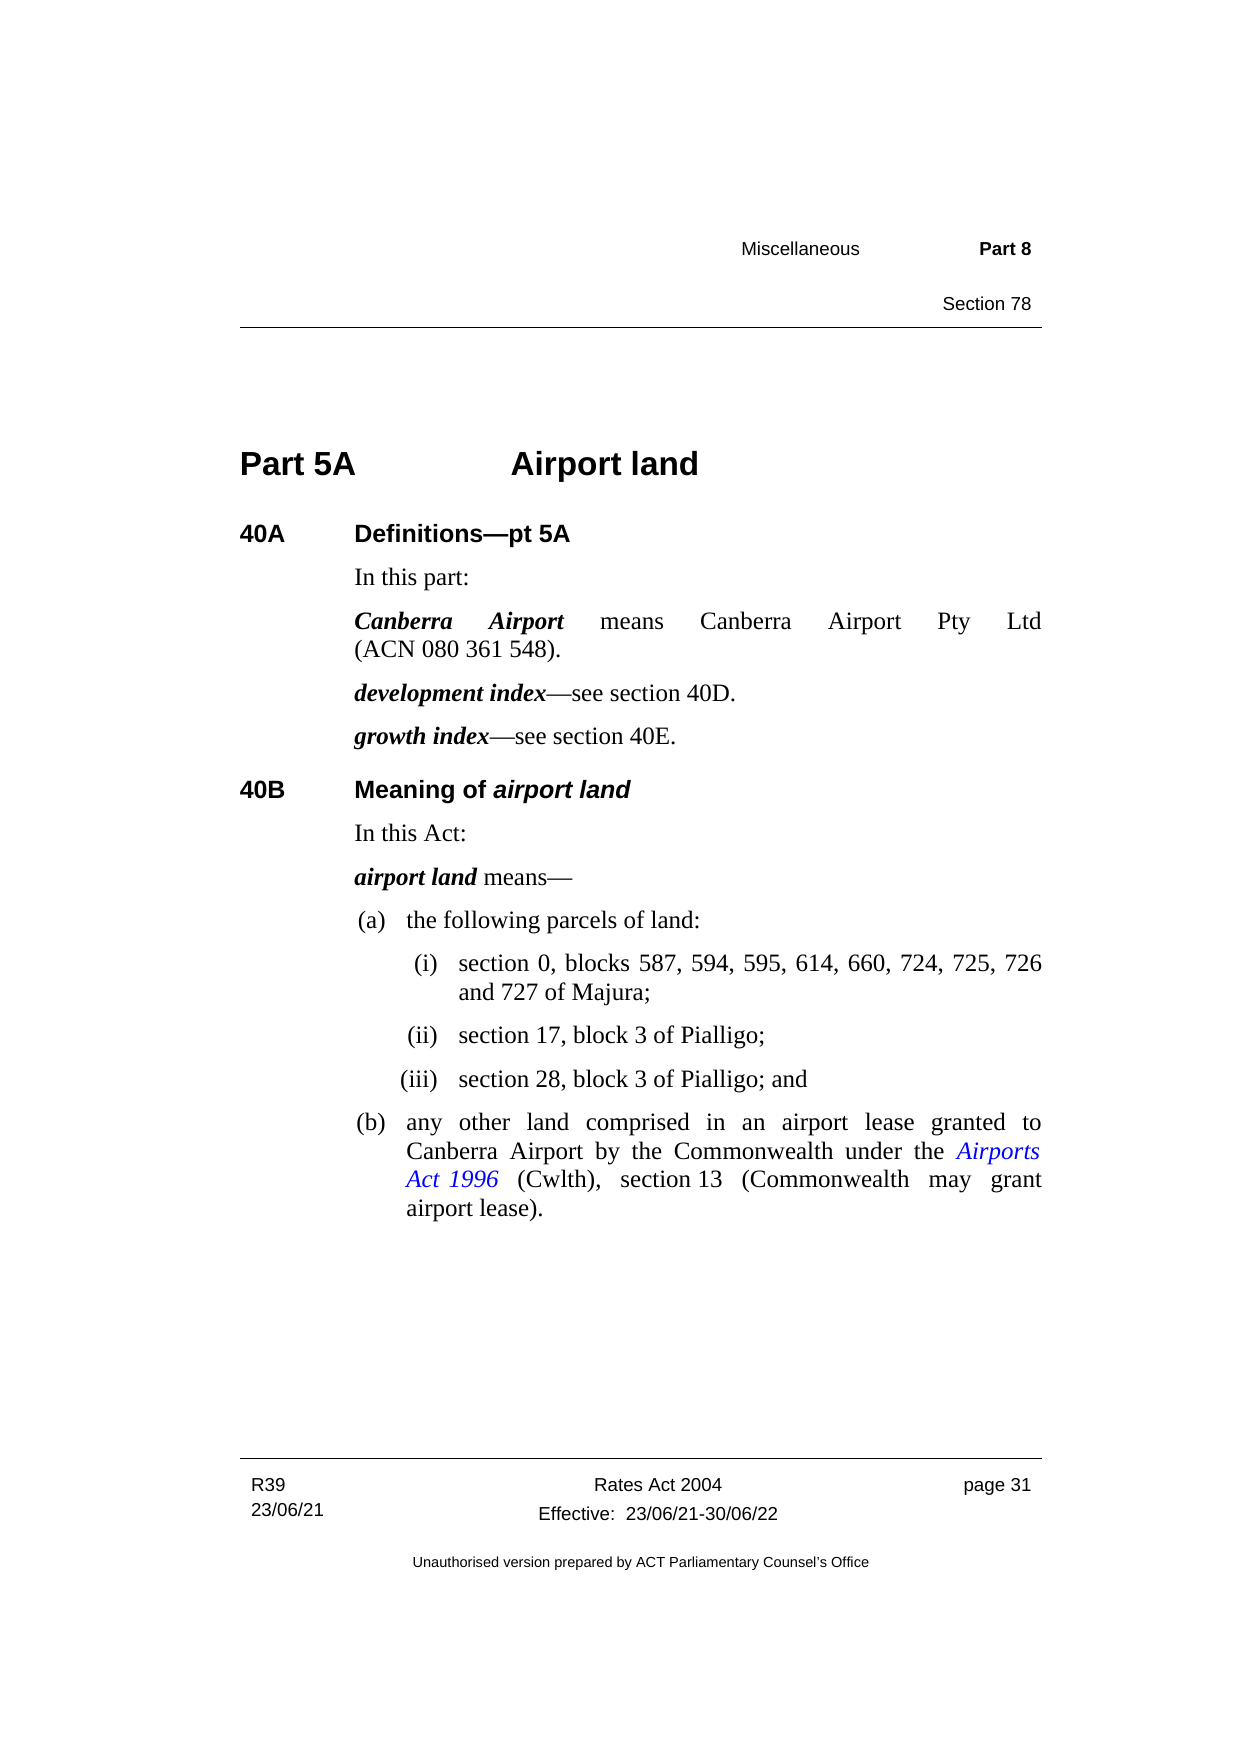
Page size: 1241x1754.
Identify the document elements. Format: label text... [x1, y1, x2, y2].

text Part 5A Airport land [239, 444, 1042, 482]
text (a) the following parcels of land: [239, 905, 1042, 934]
text airport land means— [354, 862, 1042, 890]
text In this Act: [354, 818, 1042, 847]
text 40B Meaning of airport land [239, 775, 1042, 804]
text Canberra Airport means Canberra Airport Pty Ltd (ACN 080 361 548). [354, 606, 1042, 663]
text (i) section 0, blocks 587, 594, 595, 614, 660, 724, 725, 726 and 727 of Majura; [239, 948, 1042, 1006]
text development index—see section 40D. [354, 678, 1042, 707]
text 40A Definitions—pt 5A [239, 519, 1042, 548]
text (ii) section 17, block 3 of Pialligo; [239, 1020, 1042, 1049]
text growth index—see section 40E. [354, 721, 1042, 750]
text (iii) section 28, block 3 of Pialligo; and [239, 1064, 1042, 1092]
text (b) any other land comprised in an airport lease granted to Canberra Airport by the Commonwealth under the Airports Act 1996 (Cwlth), section 13 (Commonwealth may grant airport lease). [239, 1107, 1042, 1222]
text In this part: [354, 562, 1042, 591]
